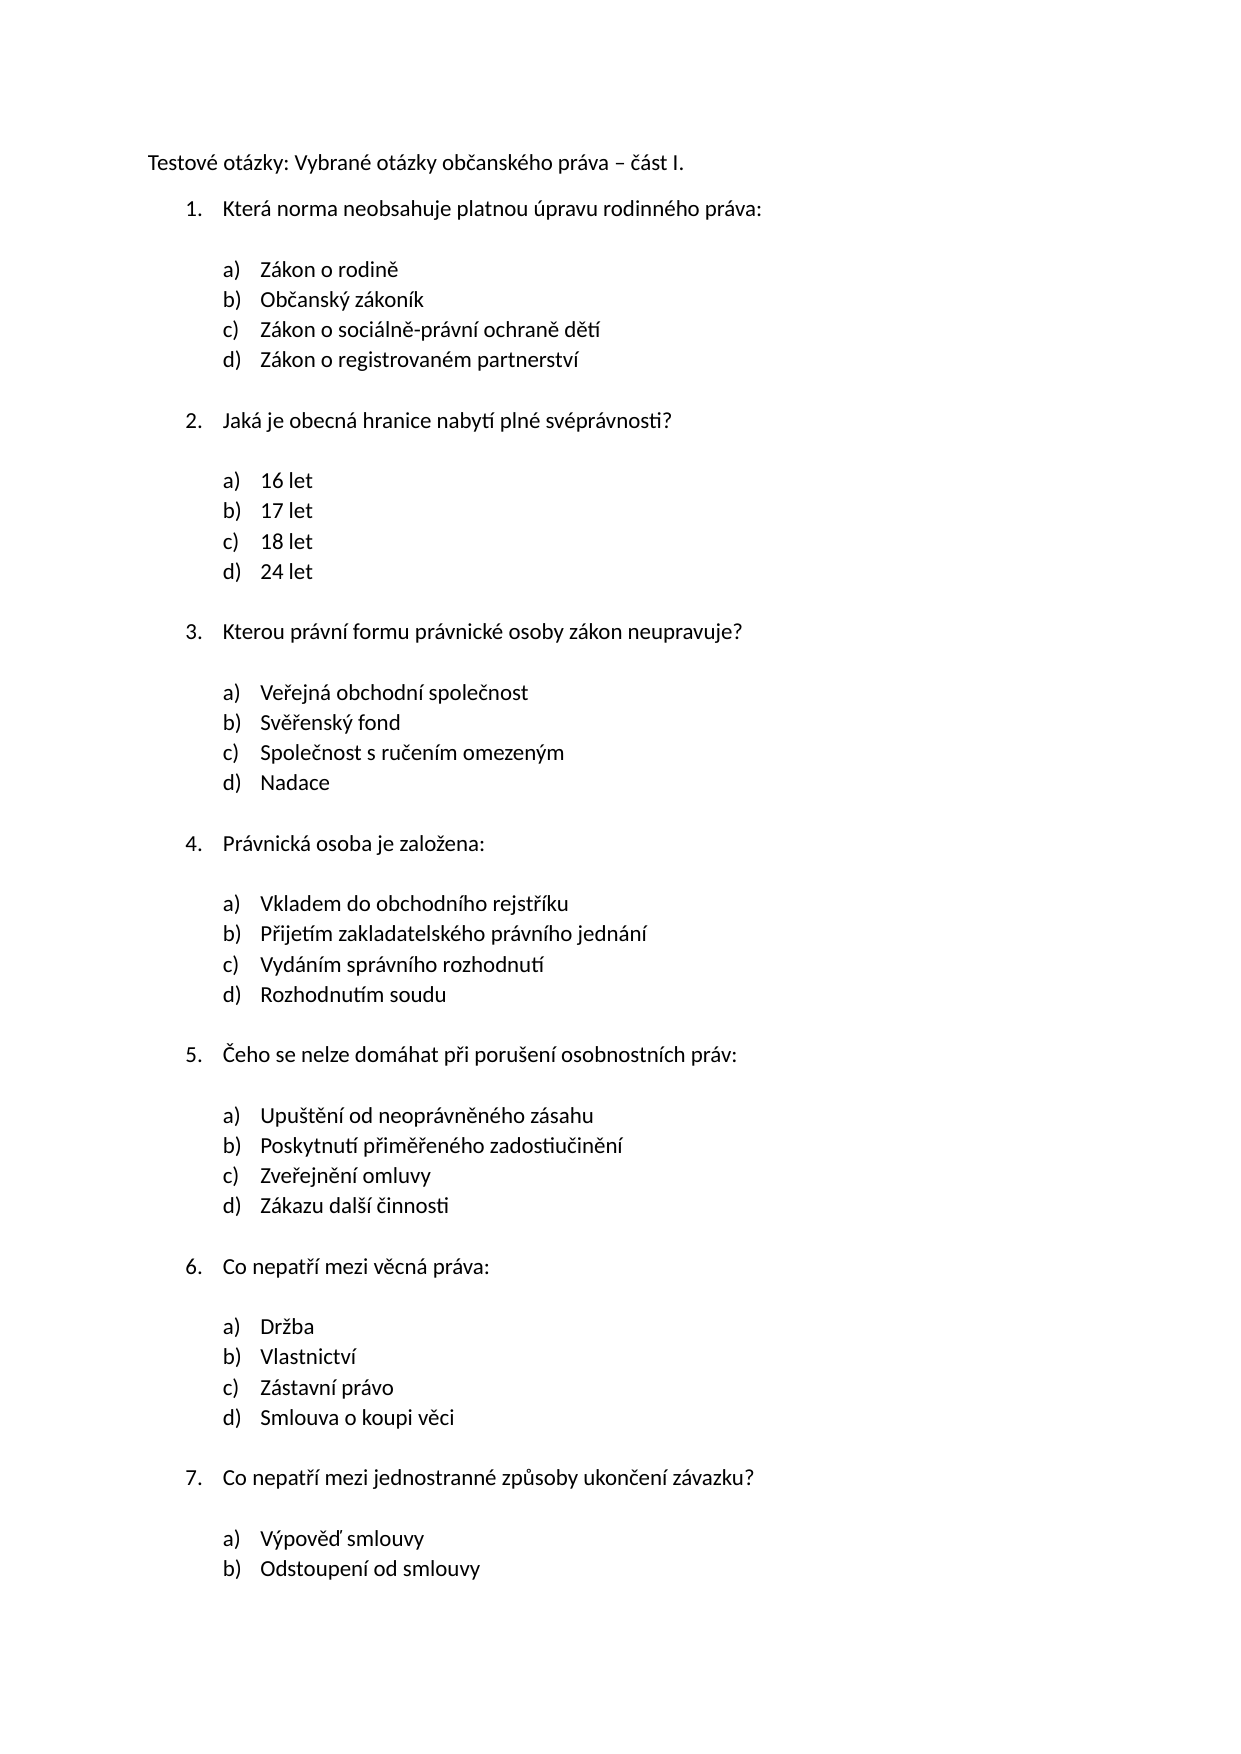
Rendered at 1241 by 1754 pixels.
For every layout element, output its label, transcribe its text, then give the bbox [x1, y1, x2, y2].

list Zástavní právo [223, 1373, 1093, 1401]
list Smlouva o koupi věci [223, 1403, 1093, 1431]
list Co nepatří mezi jednostranné způsoby ukončení závazku? [185, 1463, 1093, 1491]
list Nadace [223, 768, 1093, 796]
list Poskytnutí přiměřeného zadostiučinění [223, 1131, 1093, 1159]
list Zákazu další činnosti [223, 1191, 1093, 1219]
list Odstoupení od smlouvy [223, 1554, 1093, 1582]
list Zákon o rodině [223, 255, 1093, 283]
list Čeho se nelze domáhat při porušení osobnostních práv: [185, 1040, 1093, 1068]
list Co nepatří mezi věcná práva: [185, 1252, 1093, 1280]
list Zákon o sociálně-právní ochraně dětí [223, 315, 1093, 343]
list 18 let [223, 527, 1093, 555]
list Kterou právní formu právnické osoby zákon neupravuje? [185, 617, 1093, 645]
list Výpověď smlouvy [223, 1524, 1093, 1552]
list 16 let [223, 466, 1093, 494]
list Přijetím zakladatelského právního jednání [223, 919, 1093, 947]
list Držba [223, 1312, 1093, 1340]
list Občanský zákoník [223, 285, 1093, 313]
list Upuštění od neoprávněného zásahu [223, 1101, 1093, 1129]
list Která norma neobsahuje platnou úpravu rodinného práva: [185, 194, 1093, 222]
list 24 let [223, 557, 1093, 585]
text Testové otázky: Vybrané otázky občanského práva – část I. [148, 148, 1093, 176]
list Jaká je obecná hranice nabytí plné svéprávnosti? [185, 406, 1093, 434]
list Zveřejnění omluvy [223, 1161, 1093, 1189]
list Právnická osoba je založena: [185, 829, 1093, 857]
list Vkladem do obchodního rejstříku [223, 889, 1093, 917]
list Vydáním správního rozhodnutí [223, 950, 1093, 978]
list Svěřenský fond [223, 708, 1093, 736]
list Společnost s ručením omezeným [223, 738, 1093, 766]
list Vlastnictví [223, 1342, 1093, 1370]
list Rozhodnutím soudu [223, 980, 1093, 1008]
list Veřejná obchodní společnost [223, 678, 1093, 706]
list Zákon o registrovaném partnerství [223, 346, 1093, 373]
list 17 let [223, 497, 1093, 524]
